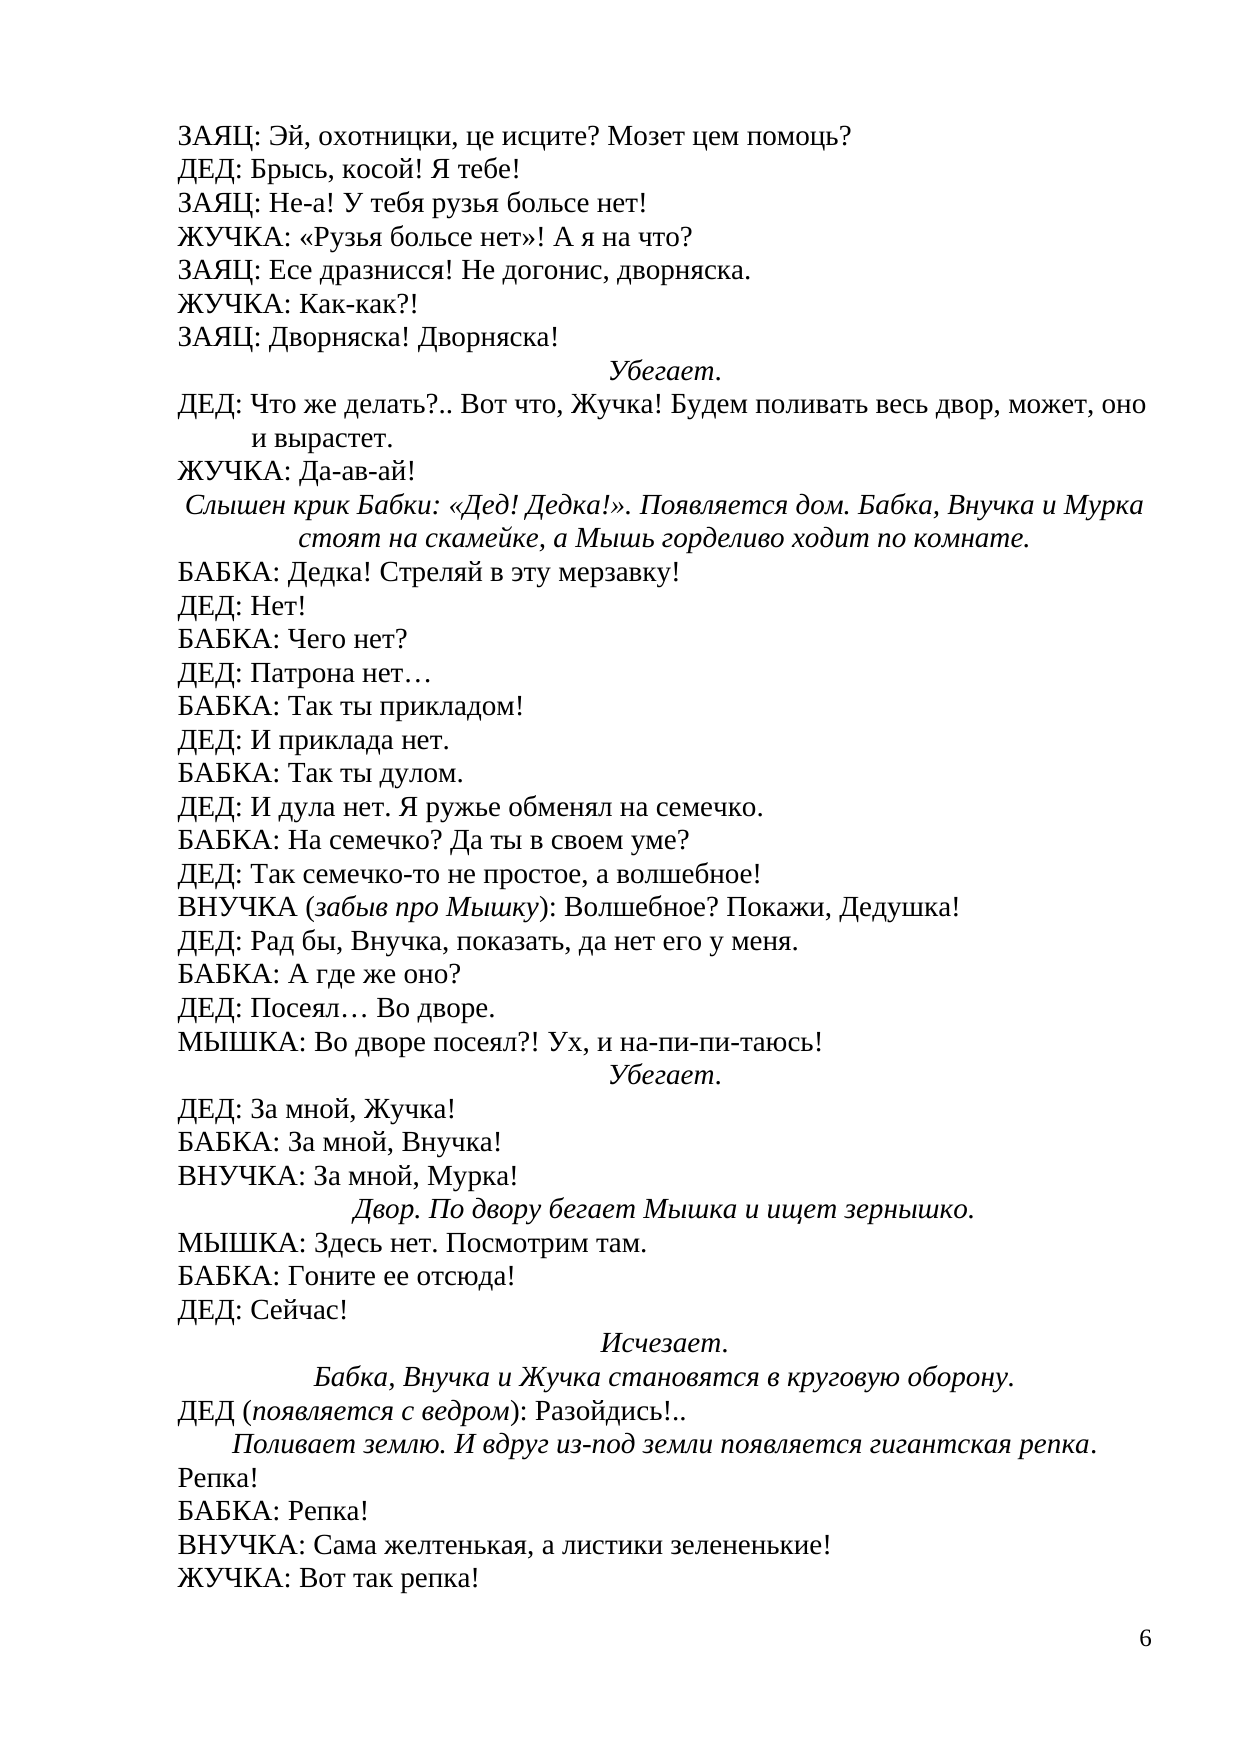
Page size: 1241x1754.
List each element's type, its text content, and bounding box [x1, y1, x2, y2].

text БАБКА: Дедка! Стреляй в эту мерзавку! [177, 554, 1152, 588]
text ВНУЧКА: За мной, Мурка! [177, 1158, 1152, 1191]
text ВНУЧКА: Сама желтенькая, а листики зелененькие! [177, 1527, 1152, 1560]
text ЗАЯЦ: Не-а! У тебя рузья больсе нет! [177, 185, 1152, 219]
text МЫШКА: Здесь нет. Посмотрим там. [177, 1225, 1152, 1258]
text БАБКА: Чего нет? [177, 621, 1152, 655]
text ЗАЯЦ: Эй, охотницки, це исците? Мозет цем помоць? [177, 118, 1152, 152]
text ДЕД: Так семечко-то не простое, а волшебное! [177, 856, 1152, 889]
text ДЕД: За мной, Жучка! [177, 1091, 1152, 1124]
text ДЕД: И дула нет. Я ружье обменял на семечко. [177, 789, 1152, 822]
text БАБКА: А где же оно? [177, 957, 1152, 990]
text МЫШКА: Во дворе посеял?! Ух, и на-пи-пи-таюсь! [177, 1024, 1152, 1057]
text ДЕД: Нет! [177, 588, 1152, 621]
text Исчезает. [177, 1326, 1152, 1359]
text БАБКА: Репка! [177, 1493, 1152, 1527]
text ДЕД: Брысь, косой! Я тебе! [177, 152, 1152, 185]
text ЖУЧКА: Как-как?! [177, 286, 1152, 319]
text ДЕД: Посеял… Во дворе. [177, 990, 1152, 1024]
text Репка! [177, 1460, 1152, 1493]
text ЖУЧКА: «Рузья больсе нет»! А я на что? [177, 219, 1152, 252]
text Слышен крик Бабки: «Дед! Дедка!». Появляется дом. Бабка, Внучка и Мурка стоят на скамейке, а Мышь горделиво ходит по комнате. [177, 487, 1152, 554]
text Бабка, Внучка и Жучка становятся в круговую оборону. [177, 1359, 1152, 1393]
text ЖУЧКА: Вот так репка! [177, 1560, 1152, 1594]
text ЗАЯЦ: Есе дразнисся! Не догонис, дворняска. [177, 252, 1152, 286]
text БАБКА: На семечко? Да ты в своем уме? [177, 822, 1152, 856]
text БАБКА: Так ты прикладом! [177, 688, 1152, 722]
text Поливает землю. И вдруг из-под земли появляется гигантская репка. [177, 1426, 1152, 1460]
text ДЕД (появляется с ведром): Разойдись!.. [177, 1393, 1152, 1426]
text Двор. По двору бегает Мышка и ищет зернышко. [177, 1191, 1152, 1225]
text ДЕД: Сейчас! [177, 1292, 1152, 1326]
text ДЕД: Что же делать?.. Вот что, Жучка! Будем поливать весь двор, может, оно и вырастет. [177, 386, 1152, 453]
text ДЕД: Патрона нет… [177, 655, 1152, 688]
text ДЕД: И приклада нет. [177, 722, 1152, 755]
text ЗАЯЦ: Дворняска! Дворняска! [177, 319, 1152, 353]
text БАБКА: Так ты дулом. [177, 755, 1152, 789]
text Убегает. [177, 353, 1152, 386]
text ДЕД: Рад бы, Внучка, показать, да нет его у меня. [177, 923, 1152, 957]
text БАБКА: За мной, Внучка! [177, 1124, 1152, 1158]
text ВНУЧКА (забыв про Мышку): Волшебное? Покажи, Дедушка! [177, 889, 1152, 923]
text Убегает. [177, 1057, 1152, 1091]
text ЖУЧКА: Да-ав-ай! [177, 453, 1152, 487]
text БАБКА: Гоните ее отсюда! [177, 1258, 1152, 1292]
